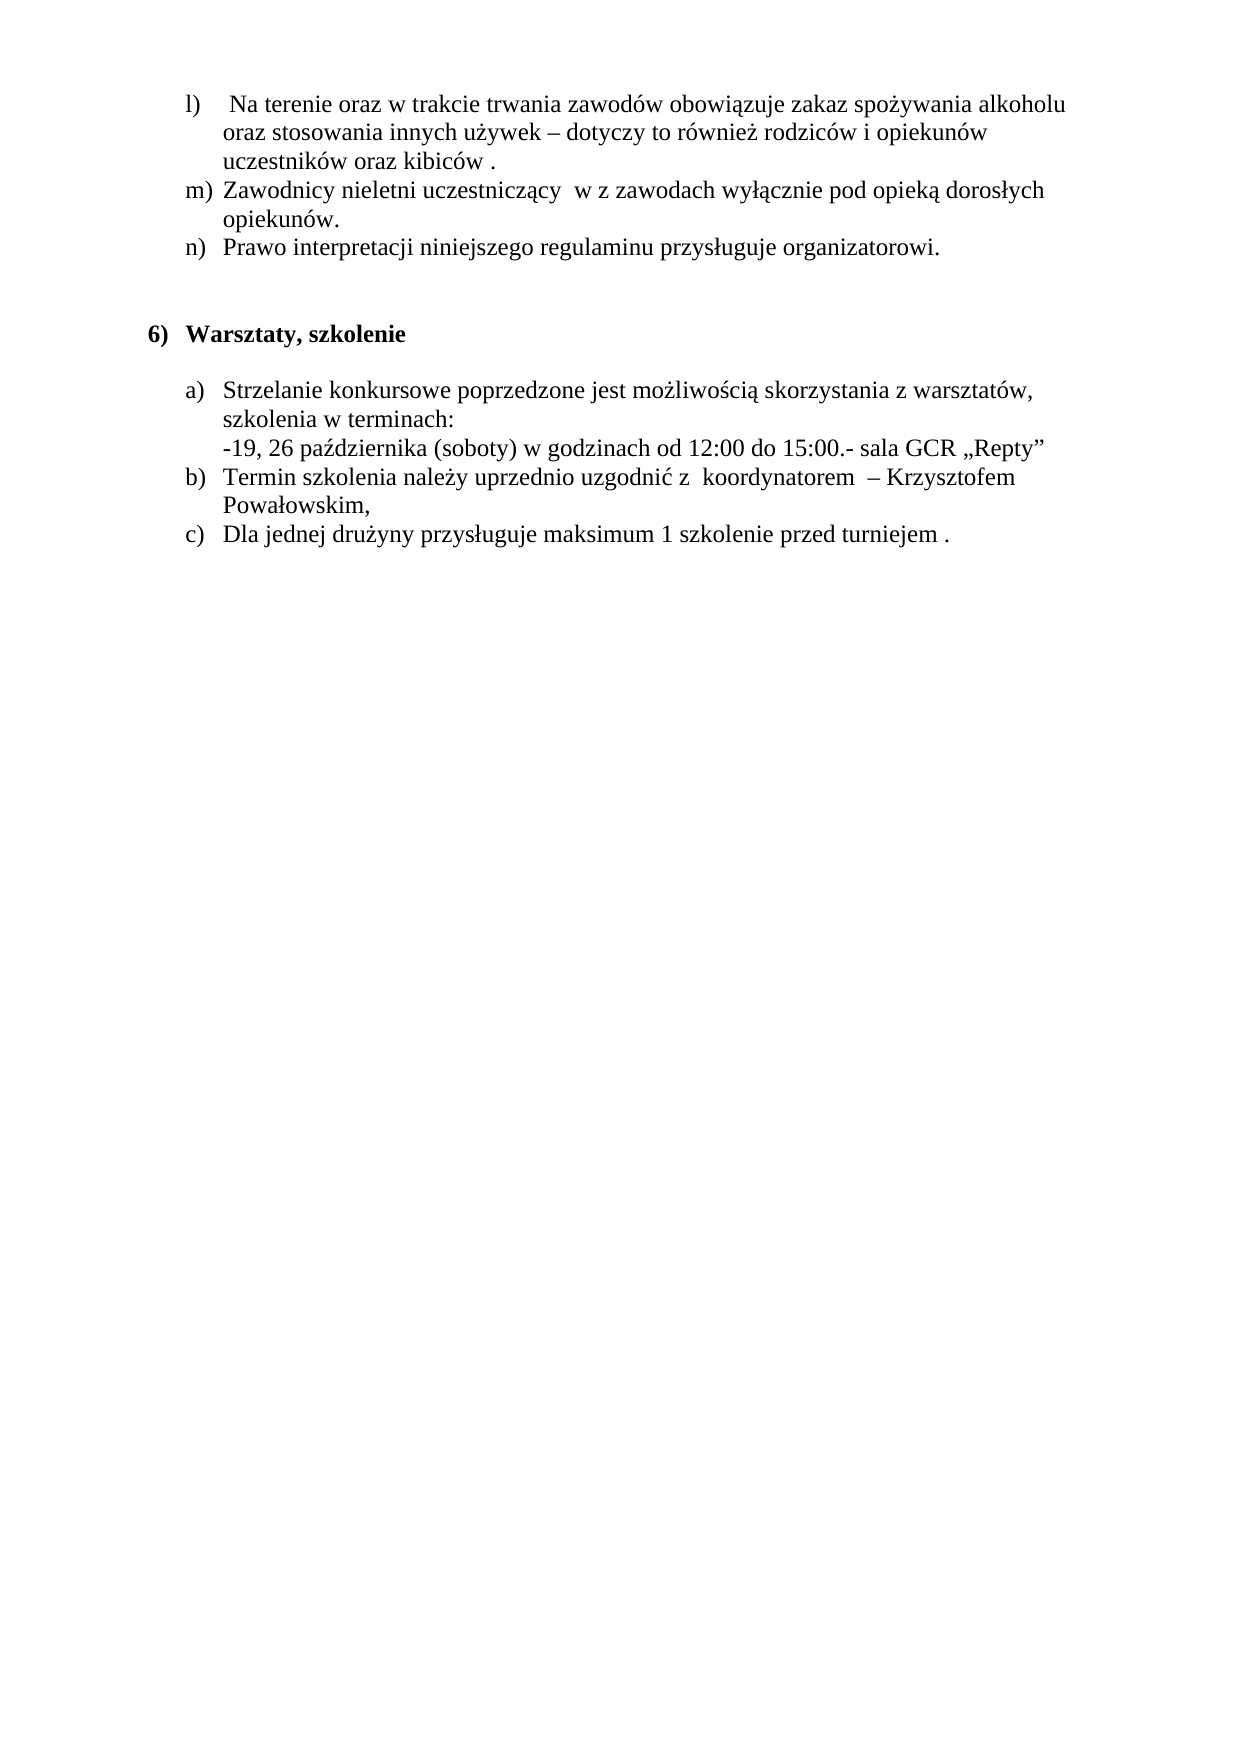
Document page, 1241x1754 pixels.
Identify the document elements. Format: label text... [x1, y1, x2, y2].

list Prawo interpretacji niniejszego regulaminu przysługuje organizatorowi. [185, 232, 1093, 261]
list Na terenie oraz w trakcie trwania zawodów obowiązuje zakaz spożywania alkoholu oraz stosowania innych używek – dotyczy to również rodziców i opiekunów uczestników oraz kibiców . [185, 89, 1093, 175]
list Strzelanie konkursowe poprzedzone jest możliwością skorzystania z warsztatów, szkolenia w terminach: [185, 375, 1093, 433]
list Termin szkolenia należy uprzednio uzgodnić z koordynatorem – Krzysztofem Powałowskim, [185, 462, 1093, 519]
list Warsztaty, szkolenie [148, 319, 1093, 375]
text -19, 26 października (soboty) w godzinach od 12:00 do 15:00.- sala GCR „Repty” [223, 433, 1093, 462]
list Zawodnicy nieletni uczestniczący w z zawodach wyłącznie pod opieką dorosłych opiekunów. [185, 175, 1093, 232]
list Dla jednej drużyny przysługuje maksimum 1 szkolenie przed turniejem . [185, 519, 1093, 548]
